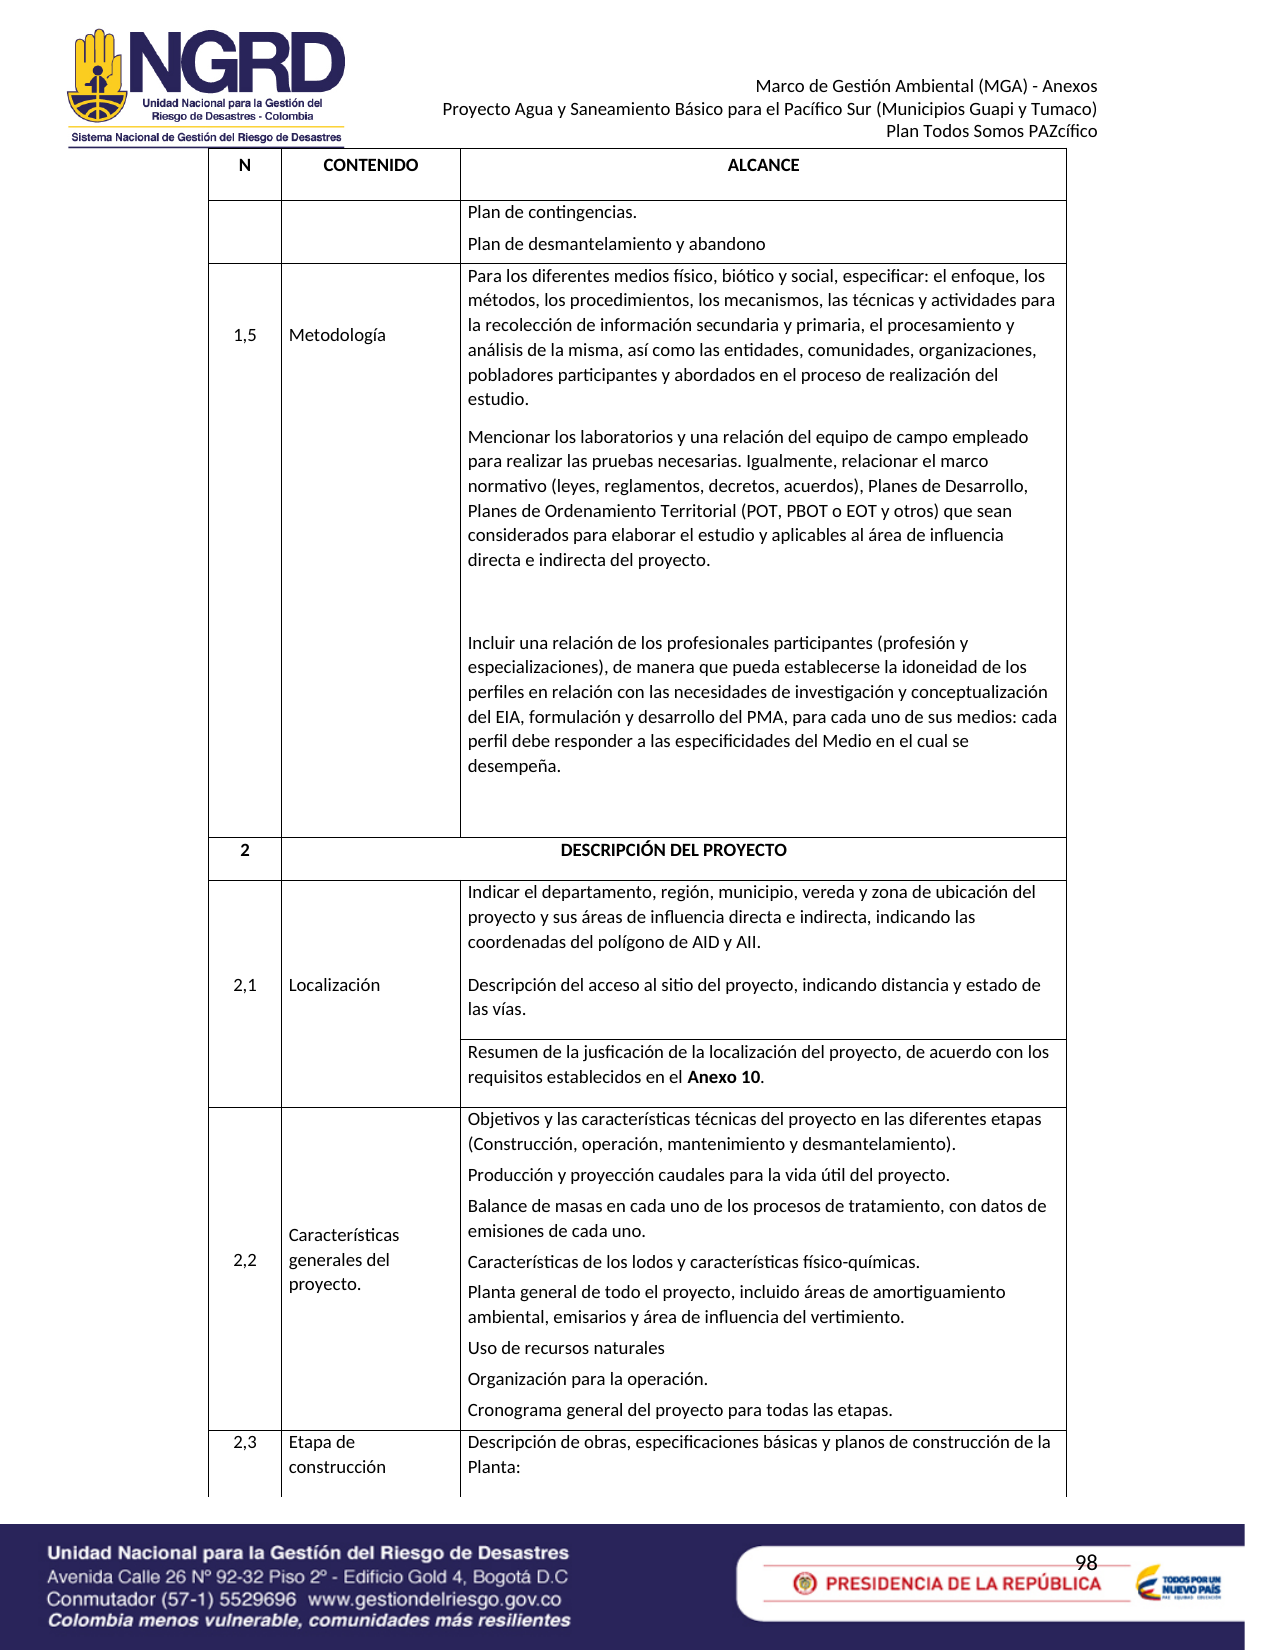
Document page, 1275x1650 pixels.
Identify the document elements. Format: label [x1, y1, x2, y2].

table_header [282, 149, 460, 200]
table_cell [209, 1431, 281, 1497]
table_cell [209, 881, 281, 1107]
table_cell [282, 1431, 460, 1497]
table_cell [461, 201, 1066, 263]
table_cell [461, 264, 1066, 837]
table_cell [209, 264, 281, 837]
picture [66, 25, 348, 151]
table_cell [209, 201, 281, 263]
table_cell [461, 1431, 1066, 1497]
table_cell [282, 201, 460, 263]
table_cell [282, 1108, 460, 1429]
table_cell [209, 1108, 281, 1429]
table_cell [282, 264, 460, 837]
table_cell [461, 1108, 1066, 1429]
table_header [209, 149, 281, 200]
picture [0, 1524, 1245, 1650]
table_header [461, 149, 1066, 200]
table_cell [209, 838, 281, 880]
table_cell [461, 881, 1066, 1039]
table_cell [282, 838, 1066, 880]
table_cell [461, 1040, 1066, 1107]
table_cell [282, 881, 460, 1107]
